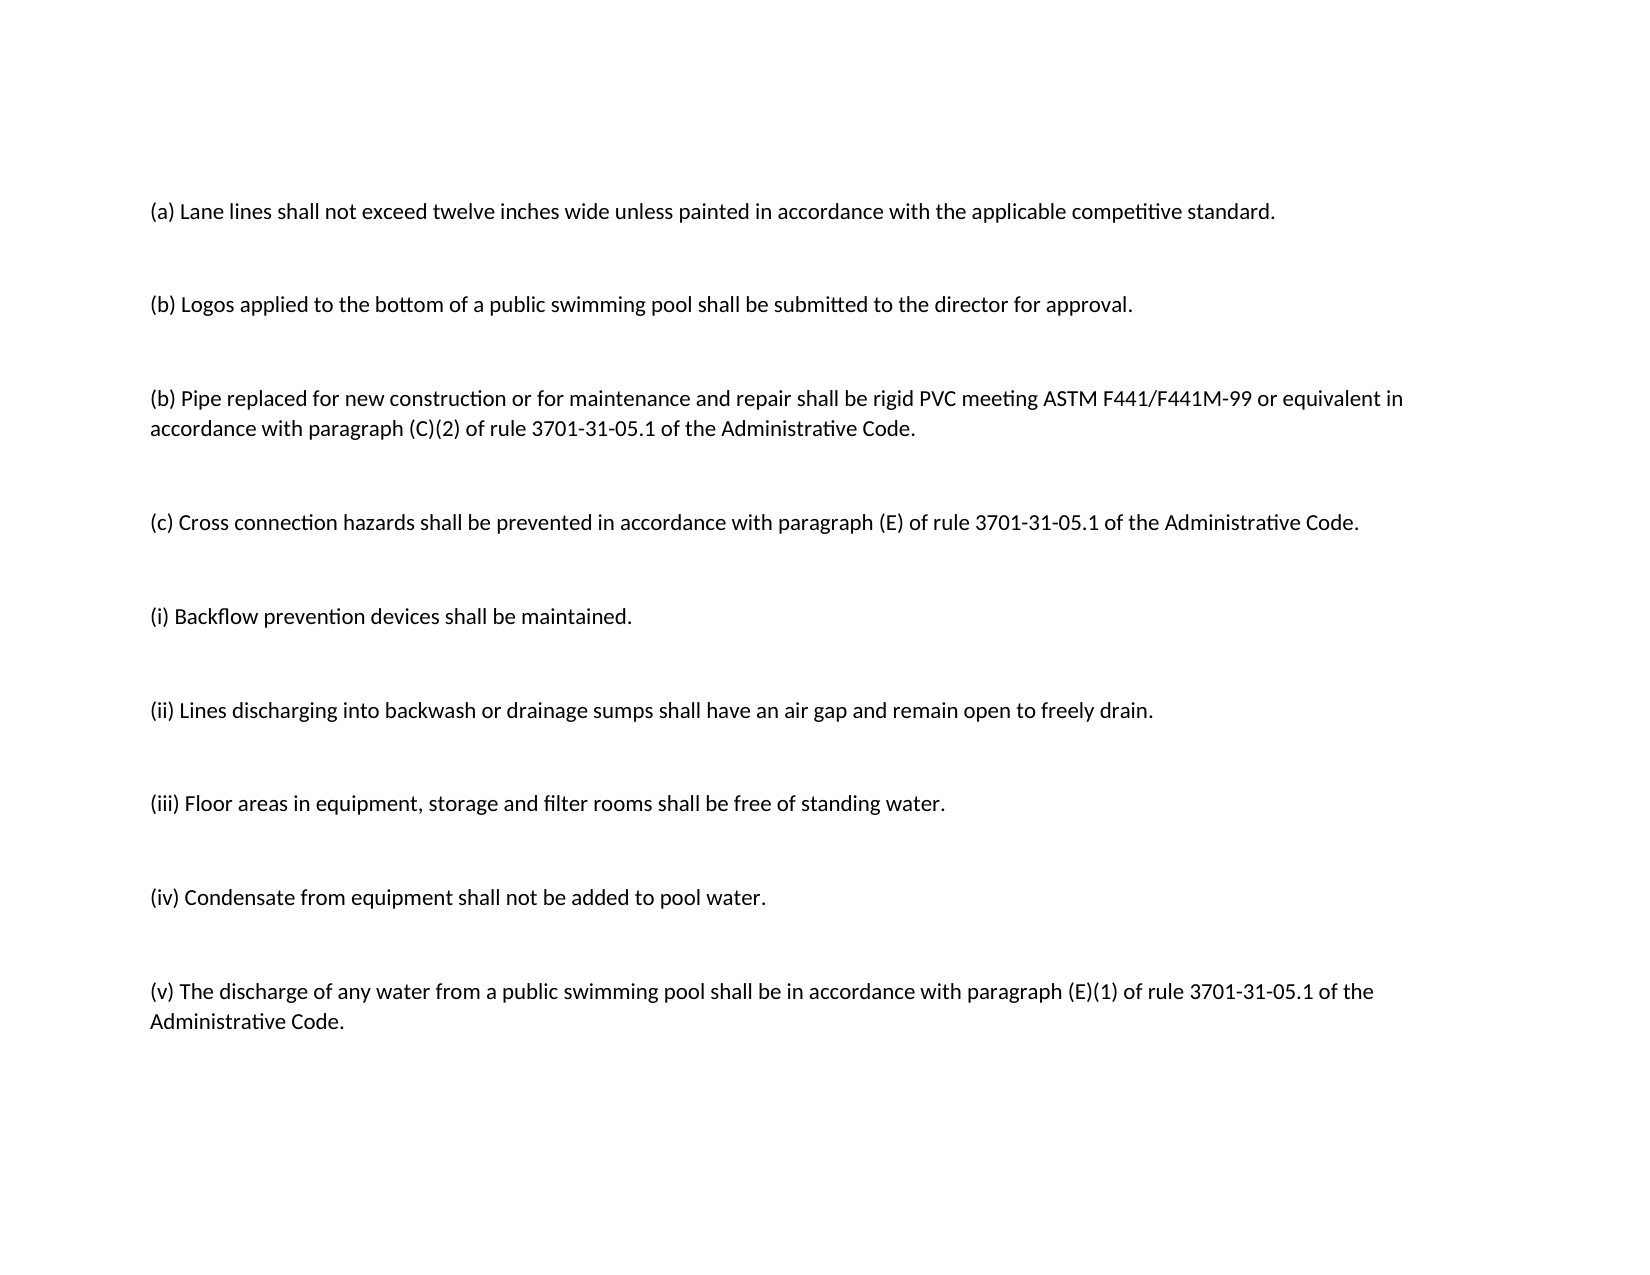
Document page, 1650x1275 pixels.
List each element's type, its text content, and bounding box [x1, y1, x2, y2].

text (v) The discharge of any water from a public swimming pool shall be in accordance with paragraph (E)(1) of rule 3701-31-05.1 of the Administrative Code. [150, 977, 1500, 1035]
text (a) Lane lines shall not exceed twelve inches wide unless painted in accordance with the applicable competitive standard. [150, 197, 1500, 225]
text (i) Backflow prevention devices shall be maintained. [150, 602, 1500, 630]
text (c) Cross connection hazards shall be prevented in accordance with paragraph (E) of rule 3701-31-05.1 of the Administrative Code. [150, 508, 1500, 536]
text (b) Pipe replaced for new construction or for maintenance and repair shall be rigid PVC meeting ASTM F441/F441M-99 or equivalent in accordance with paragraph (C)(2) of rule 3701-31-05.1 of the Administrative Code. [150, 384, 1500, 443]
text (ii) Lines discharging into backwash or drainage sumps shall have an air gap and remain open to freely drain. [150, 696, 1500, 724]
text (iii) Floor areas in equipment, storage and filter rooms shall be free of standing water. [150, 789, 1500, 818]
text (b) Logos applied to the bottom of a public swimming pool shall be submitted to the director for approval. [150, 291, 1500, 319]
text (iv) Condensate from equipment shall not be added to pool water. [150, 883, 1500, 911]
